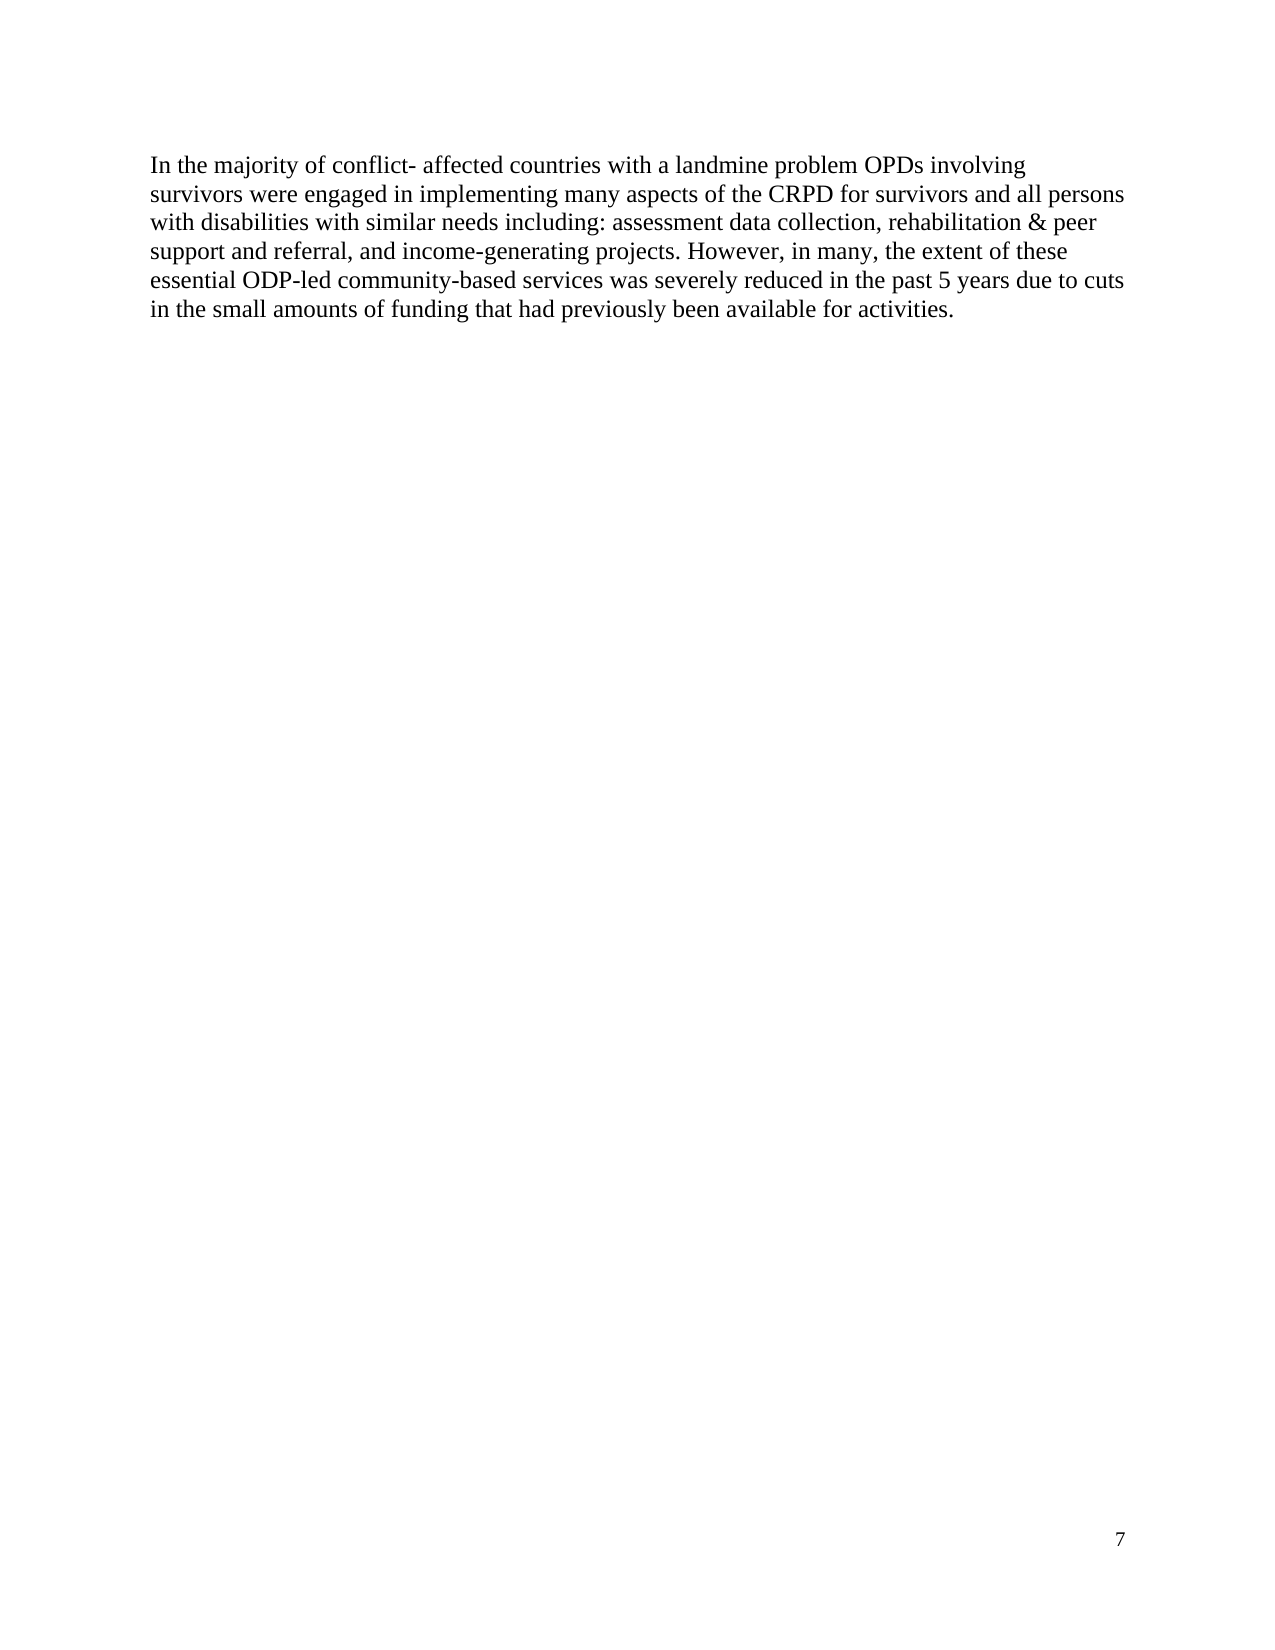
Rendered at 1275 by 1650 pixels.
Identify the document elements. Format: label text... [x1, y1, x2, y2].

text In the majority of conflict- affected countries with a landmine problem OPDs involving survivors were engaged in implementing many aspects of the CRPD for survivors and all persons with disabilities with similar needs including: assessment data collection, rehabilitation & peer support and referral, and income-generating projects. However, in many, the extent of these essential ODP-led community-based services was severely reduced in the past 5 years due to cuts in the small amounts of funding that had previously been available for activities. [150, 150, 1125, 324]
